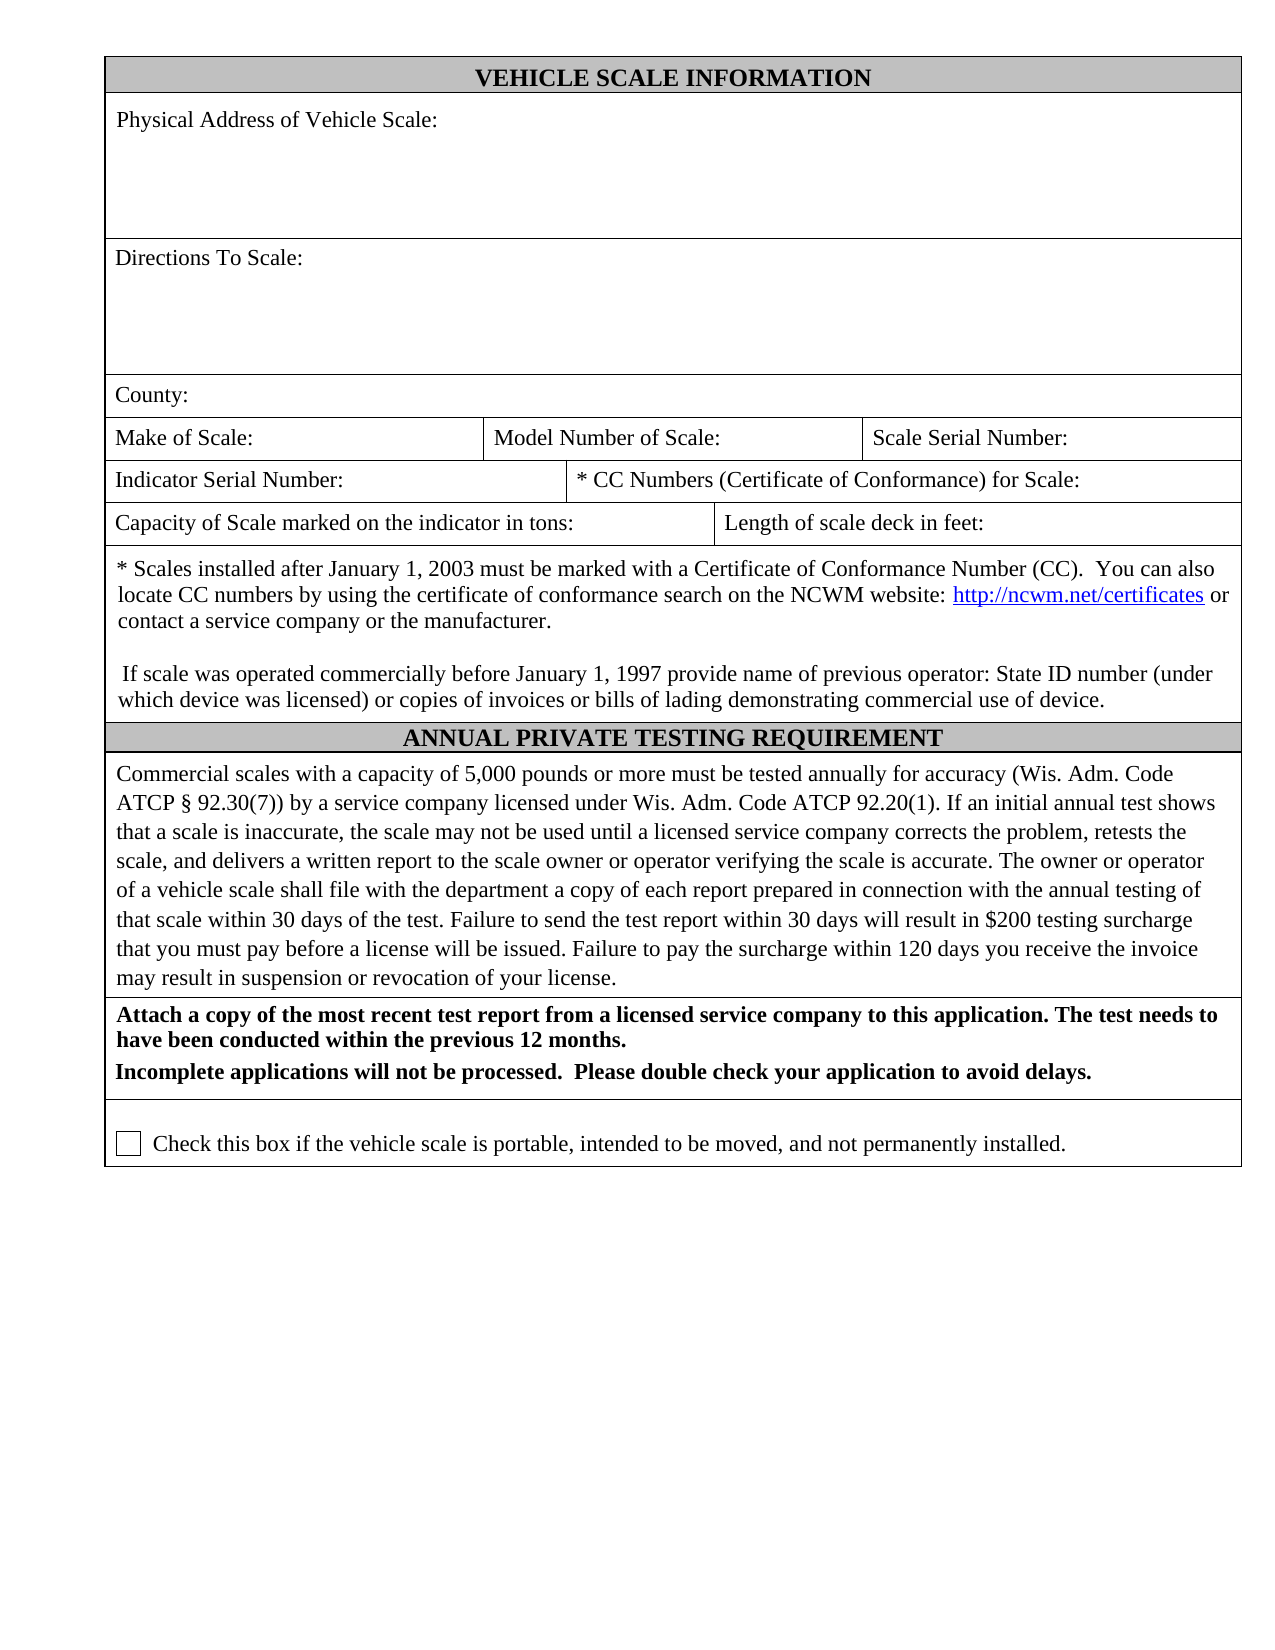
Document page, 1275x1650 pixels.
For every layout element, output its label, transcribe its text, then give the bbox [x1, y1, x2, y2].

table_cell * Scales installed after January 1, 2003 must be marked with a Certificate of Conformance Number (CC). You can also locate CC numbers by using the certificate of conformance search on the NCWM website: http://ncwm.net/certificates or contact a service company or the manufacturer. If scale was operated commercially before January 1, 1997 provide name of previous operator: State ID number (under which device was licensed) or copies of invoices or bills of lading demonstrating commercial use of device. [106, 546, 1241, 722]
table_cell Capacity of Scale marked on the indicator in tons: [106, 503, 714, 545]
table_cell County: [106, 375, 1241, 417]
table_cell Length of scale deck in feet: [715, 503, 1241, 545]
table_cell Attach a copy of the most recent test report from a licensed service company to this application. The test needs to have been conducted within the previous 12 months. Incomplete applications will not be processed. Please double check your application to avoid delays. [106, 998, 1241, 1098]
table_cell Model Number of Scale: [484, 418, 862, 459]
table_cell Directions To Scale: [106, 239, 1241, 374]
table_cell Indicator Serial Number: [106, 461, 566, 502]
table_cell Physical Address of Vehicle Scale: [106, 93, 1241, 238]
table_cell VEHICLE SCALE INFORMATION [106, 57, 1241, 92]
table_cell Commercial scales with a capacity of 5,000 pounds or more must be tested annually for accuracy (Wis. Adm. Code ATCP § 92.30(7)) by a service company licensed under Wis. Adm. Code ATCP 92.20(1). If an initial annual test shows that a scale is inaccurate, the scale may not be used until a licensed service company corrects the problem, retests the scale, and delivers a written report to the scale owner or operator verifying the scale is accurate. The owner or operator of a vehicle scale shall file with the department a copy of each report prepared in connection with the annual testing of that scale within 30 days of the test. Failure to send the test report within 30 days will result in $200 testing surcharge that you must pay before a license will be issued. Failure to pay the surcharge within 120 days you receive the invoice may result in suspension or revocation of your license. [106, 753, 1241, 997]
table_cell Scale Serial Number: [863, 418, 1241, 459]
table_cell * CC Numbers (Certificate of Conformance) for Scale: [567, 461, 1241, 502]
table_cell Check this box if the vehicle scale is portable, intended to be moved, and not permanently installed. [106, 1100, 1241, 1166]
table_cell ANNUAL PRIVATE TESTING REQUIREMENT [106, 723, 1241, 751]
table_cell Make of Scale: [106, 418, 483, 459]
